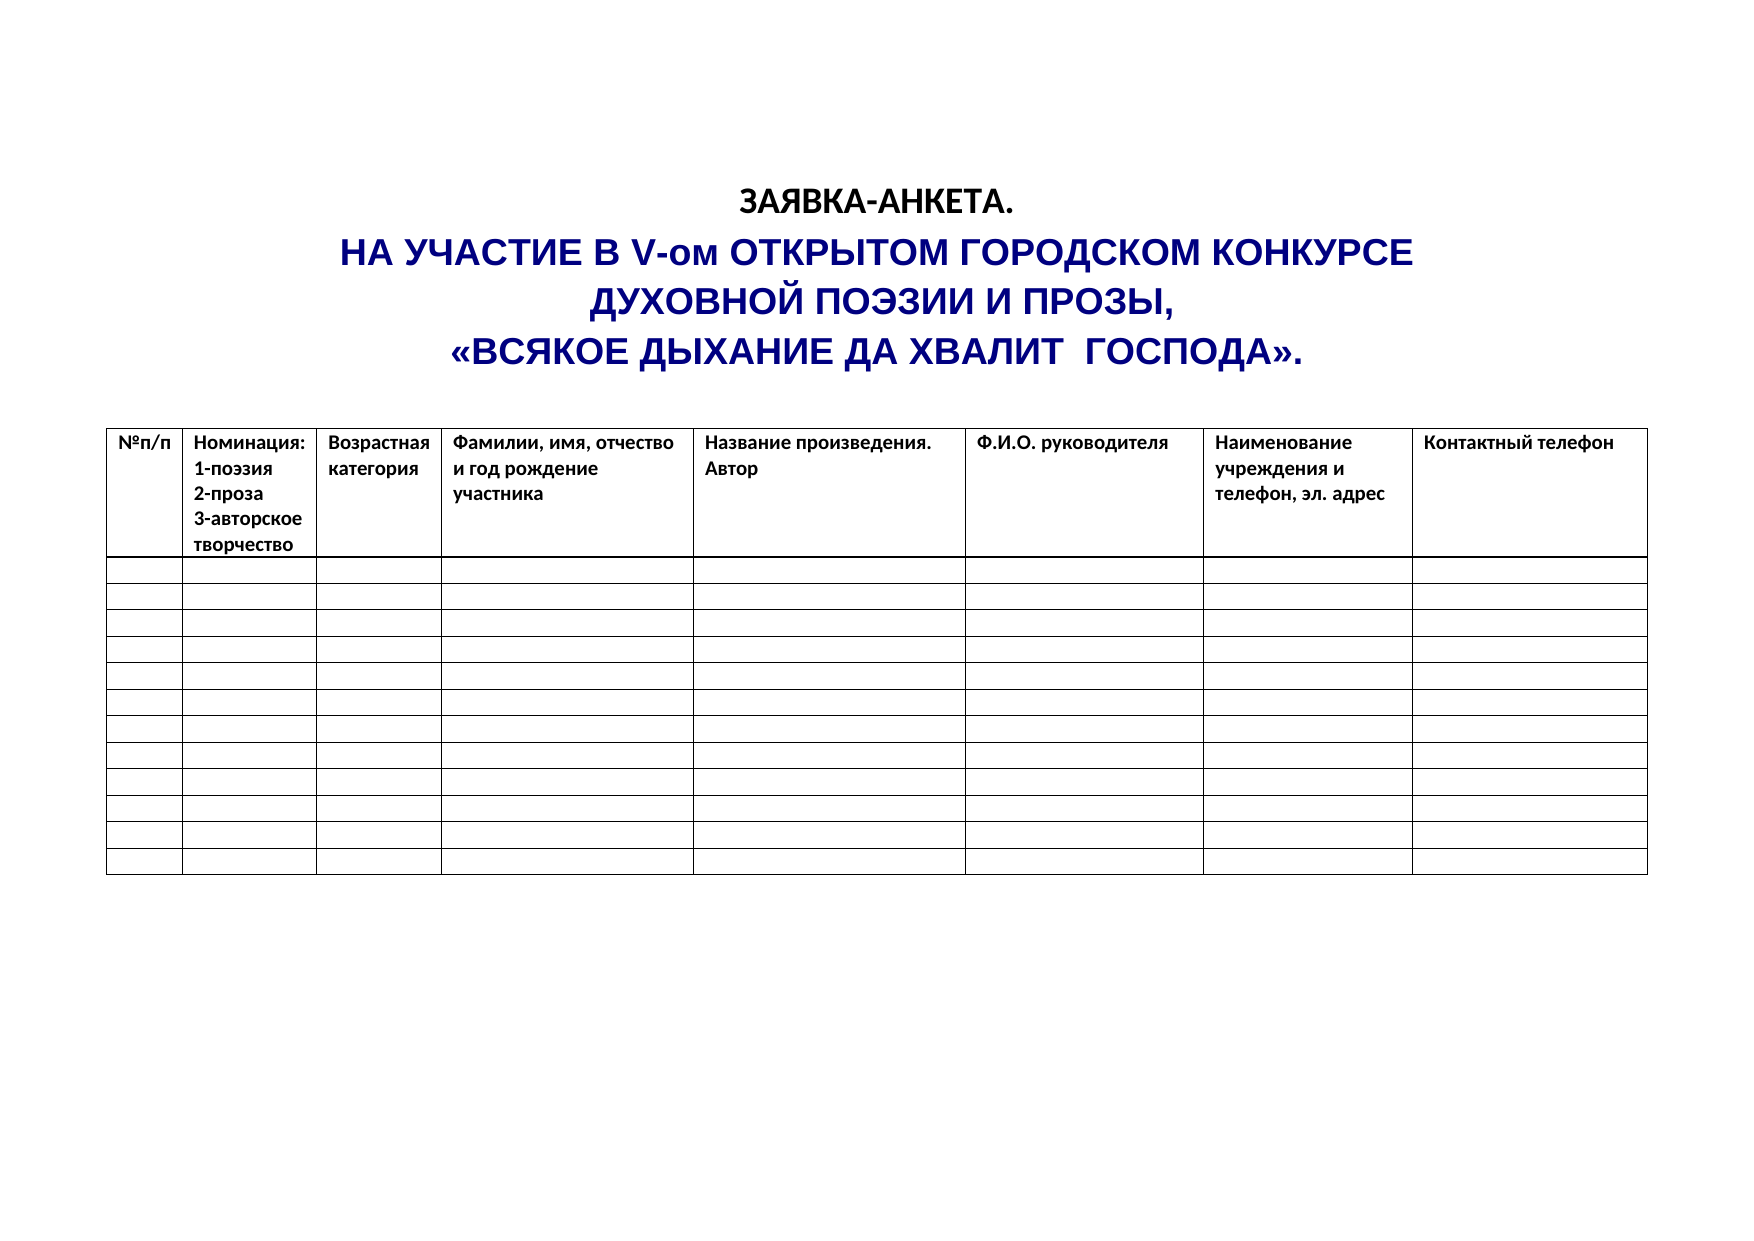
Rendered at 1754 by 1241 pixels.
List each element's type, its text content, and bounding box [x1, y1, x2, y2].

table_cell [1413, 558, 1647, 583]
table_cell [1413, 849, 1647, 874]
table_cell [107, 690, 182, 715]
table_cell [183, 849, 316, 874]
table_cell [1204, 584, 1412, 609]
table_cell [107, 849, 182, 874]
table_cell [1204, 610, 1412, 636]
table_cell [1413, 743, 1647, 768]
table_cell [107, 637, 182, 662]
table_cell [442, 822, 693, 847]
table_cell [1204, 716, 1412, 742]
table_cell [317, 822, 441, 847]
table_cell [442, 716, 693, 742]
table_cell [694, 610, 965, 636]
table_cell [694, 743, 965, 768]
table_cell [966, 690, 1203, 715]
table_cell [317, 743, 441, 768]
table_cell [183, 663, 316, 689]
table_cell [317, 558, 441, 583]
table_cell [107, 769, 182, 794]
table_cell [317, 769, 441, 794]
table_cell [442, 849, 693, 874]
table_cell [966, 558, 1203, 583]
table_cell [107, 663, 182, 689]
table_cell [107, 743, 182, 768]
table_cell [442, 637, 693, 662]
table_cell [317, 637, 441, 662]
table_cell [966, 743, 1203, 768]
table_cell [107, 796, 182, 821]
text «ВСЯКОЕ ДЫХАНИЕ ДА ХВАЛИТ ГОСПОДА». [118, 329, 1636, 372]
table_cell [442, 796, 693, 821]
table_cell [183, 610, 316, 636]
table_cell [966, 849, 1203, 874]
table_cell [966, 637, 1203, 662]
table_cell [1413, 610, 1647, 636]
table_cell [694, 796, 965, 821]
table_cell [1413, 716, 1647, 742]
table_header Контактный телефон [1413, 429, 1647, 556]
table_cell [317, 690, 441, 715]
table_cell [694, 769, 965, 794]
table_cell [1204, 849, 1412, 874]
table_cell [183, 716, 316, 742]
table_cell [1413, 690, 1647, 715]
table_cell [107, 558, 182, 583]
table_cell [442, 584, 693, 609]
table_cell [1204, 690, 1412, 715]
table_cell [966, 663, 1203, 689]
table_cell [1204, 558, 1412, 583]
table_cell [107, 584, 182, 609]
table_cell [966, 822, 1203, 847]
table_cell [442, 769, 693, 794]
table_cell [442, 610, 693, 636]
table_cell [183, 558, 316, 583]
table_cell [694, 637, 965, 662]
table_cell [694, 690, 965, 715]
table_cell [966, 610, 1203, 636]
table_cell [694, 822, 965, 847]
table_cell [1413, 822, 1647, 847]
table_cell [1204, 822, 1412, 847]
table_cell [1413, 769, 1647, 794]
table_cell [1204, 743, 1412, 768]
table_header Наименование учреждения и телефон, эл. адрес [1204, 429, 1412, 556]
table_header Название произведения. Автор [694, 429, 965, 556]
table_cell [966, 584, 1203, 609]
table_header Ф.И.О. руководителя [966, 429, 1203, 556]
table_cell [694, 716, 965, 742]
text ЗАЯВКА-АНКЕТА. [118, 177, 1636, 223]
table_cell [1204, 796, 1412, 821]
table_cell [694, 584, 965, 609]
table_cell [1413, 584, 1647, 609]
table_cell [107, 822, 182, 847]
table_cell [317, 849, 441, 874]
table_cell [442, 558, 693, 583]
table_cell [183, 743, 316, 768]
table_header Номинация: 1-поэзия 2-проза 3-авторское творчество [183, 429, 316, 556]
table_cell [107, 716, 182, 742]
table_cell [1204, 663, 1412, 689]
table_cell [1413, 796, 1647, 821]
table_cell [966, 769, 1203, 794]
table_cell [317, 663, 441, 689]
table_cell [694, 558, 965, 583]
table_cell [442, 690, 693, 715]
text НА УЧАСТИЕ В V-ом ОТКРЫТОМ ГОРОДСКОМ КОНКУРСЕ [118, 230, 1636, 273]
table_cell [1204, 769, 1412, 794]
table_cell [1413, 637, 1647, 662]
table_header №п/п [107, 429, 182, 556]
table_cell [183, 690, 316, 715]
table_cell [183, 822, 316, 847]
table_cell [1413, 663, 1647, 689]
table_header Фамилии, имя, отчество и год рождение участника [442, 429, 693, 556]
table_cell [317, 610, 441, 636]
table_cell [1204, 637, 1412, 662]
table_cell [694, 663, 965, 689]
table_cell [317, 584, 441, 609]
table_cell [442, 663, 693, 689]
table_cell [966, 716, 1203, 742]
table_cell [183, 584, 316, 609]
table_cell [317, 796, 441, 821]
table_cell [183, 796, 316, 821]
text ДУХОВНОЙ ПОЭЗИИ И ПРОЗЫ, [118, 279, 1636, 323]
table_header Возрастная категория [317, 429, 441, 556]
table_cell [317, 716, 441, 742]
table_cell [183, 769, 316, 794]
table_cell [183, 637, 316, 662]
table_cell [442, 743, 693, 768]
table_cell [107, 610, 182, 636]
table_cell [694, 849, 965, 874]
table_cell [966, 796, 1203, 821]
